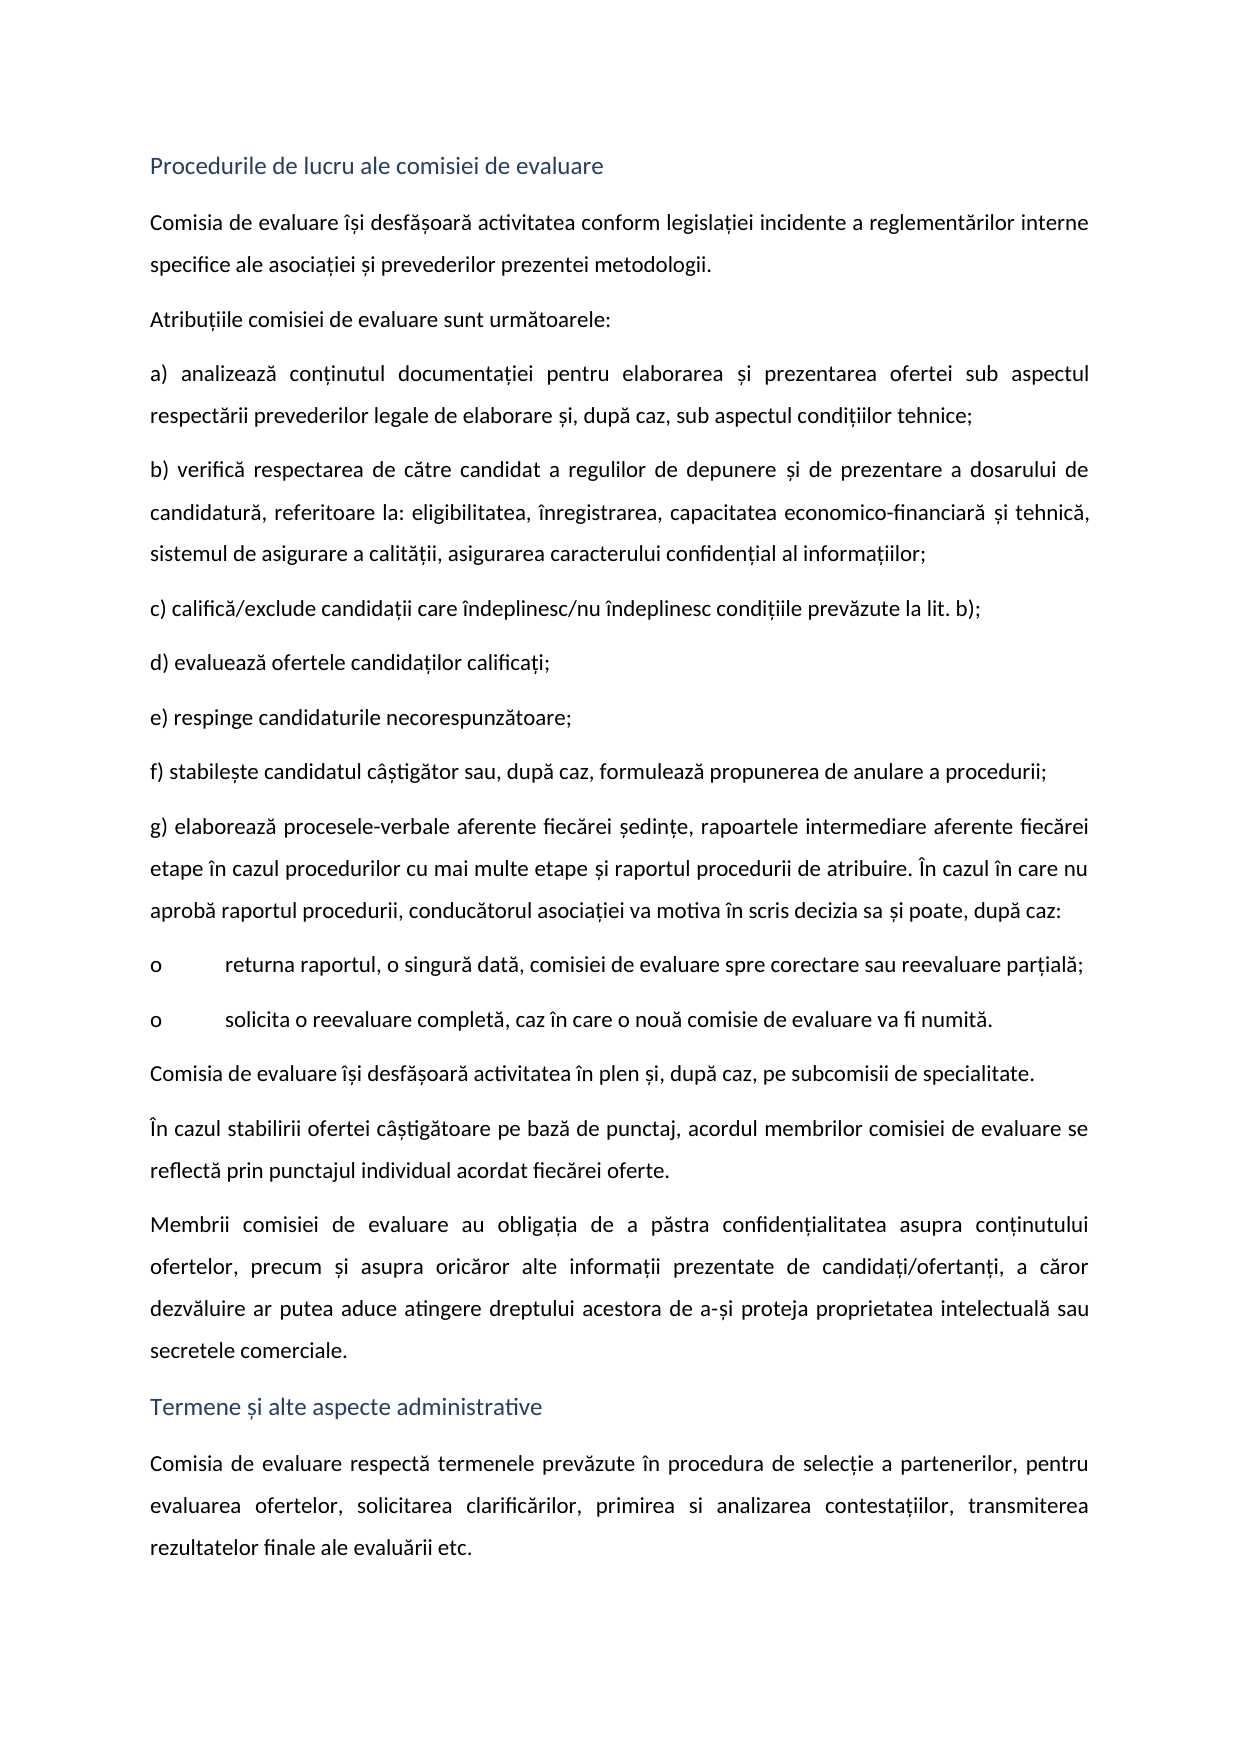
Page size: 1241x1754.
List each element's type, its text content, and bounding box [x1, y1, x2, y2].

text d) evaluează ofertele candidaților calificați; [150, 648, 1090, 677]
text a) analizează conținutul documentației pentru elaborarea și prezentarea ofertei sub aspectul respectării prevederilor legale de elaborare și, după caz, sub aspectul condițiilor tehnice; [150, 359, 1090, 429]
text o returna raportul, o singură dată, comisiei de evaluare spre corectare sau reevaluare parțială; [150, 950, 1090, 978]
text Comisia de evaluare își desfășoară activitatea conform legislației incidente a reglementărilor interne specifice ale asociației și prevederilor prezentei metodologii. [150, 208, 1090, 278]
text c) califică/exclude candidații care îndeplinesc/nu îndeplinesc condițiile prevăzute la lit. b); [150, 594, 1090, 622]
text Comisia de evaluare respectă termenele prevăzute în procedura de selecție a partenerilor, pentru evaluarea ofertelor, solicitarea clarificărilor, primirea si analizarea contestațiilor, transmiterea rezultatelor finale ale evaluării etc. [150, 1449, 1090, 1561]
text f) stabilește candidatul câștigător sau, după caz, formulează propunerea de anulare a procedurii; [150, 757, 1090, 786]
text g) elaborează procesele-verbale aferente fiecărei ședințe, rapoartele intermediare aferente fiecărei etape în cazul procedurilor cu mai multe etape și raportul procedurii de atribuire. În cazul în care nu aprobă raportul procedurii, conducătorul asociației va motiva în scris decizia sa și poate, după caz: [150, 812, 1090, 924]
text e) respinge candidaturile necorespunzătoare; [150, 703, 1090, 731]
text o solicita o reevaluare completă, caz în care o nouă comisie de evaluare va fi numită. [150, 1005, 1090, 1033]
text Membrii comisiei de evaluare au obligația de a păstra confidențialitatea asupra conținutului ofertelor, precum și asupra oricăror alte informații prezentate de candidați/ofertanți, a căror dezvăluire ar putea aduce atingere dreptului acestora de a-și proteja proprietatea intelectuală sau secretele comerciale. [150, 1210, 1090, 1364]
text Atribuțiile comisiei de evaluare sunt următoarele: [150, 305, 1090, 333]
subtitle Procedurile de lucru ale comisiei de evaluare [150, 150, 1090, 181]
text În cazul stabilirii ofertei câștigătoare pe bază de punctaj, acordul membrilor comisiei de evaluare se reflectă prin punctajul individual acordat fiecărei oferte. [150, 1114, 1090, 1184]
text Comisia de evaluare își desfășoară activitatea în plen și, după caz, pe subcomisii de specialitate. [150, 1059, 1090, 1087]
text b) verifică respectarea de către candidat a regulilor de depunere și de prezentare a dosarului de candidatură, referitoare la: eligibilitatea, înregistrarea, capacitatea economico-financiară și tehnică, sistemul de asigurare a calității, asigurarea caracterului confidențial al informațiilor; [150, 456, 1090, 568]
subtitle Termene și alte aspecte administrative [150, 1391, 1090, 1421]
